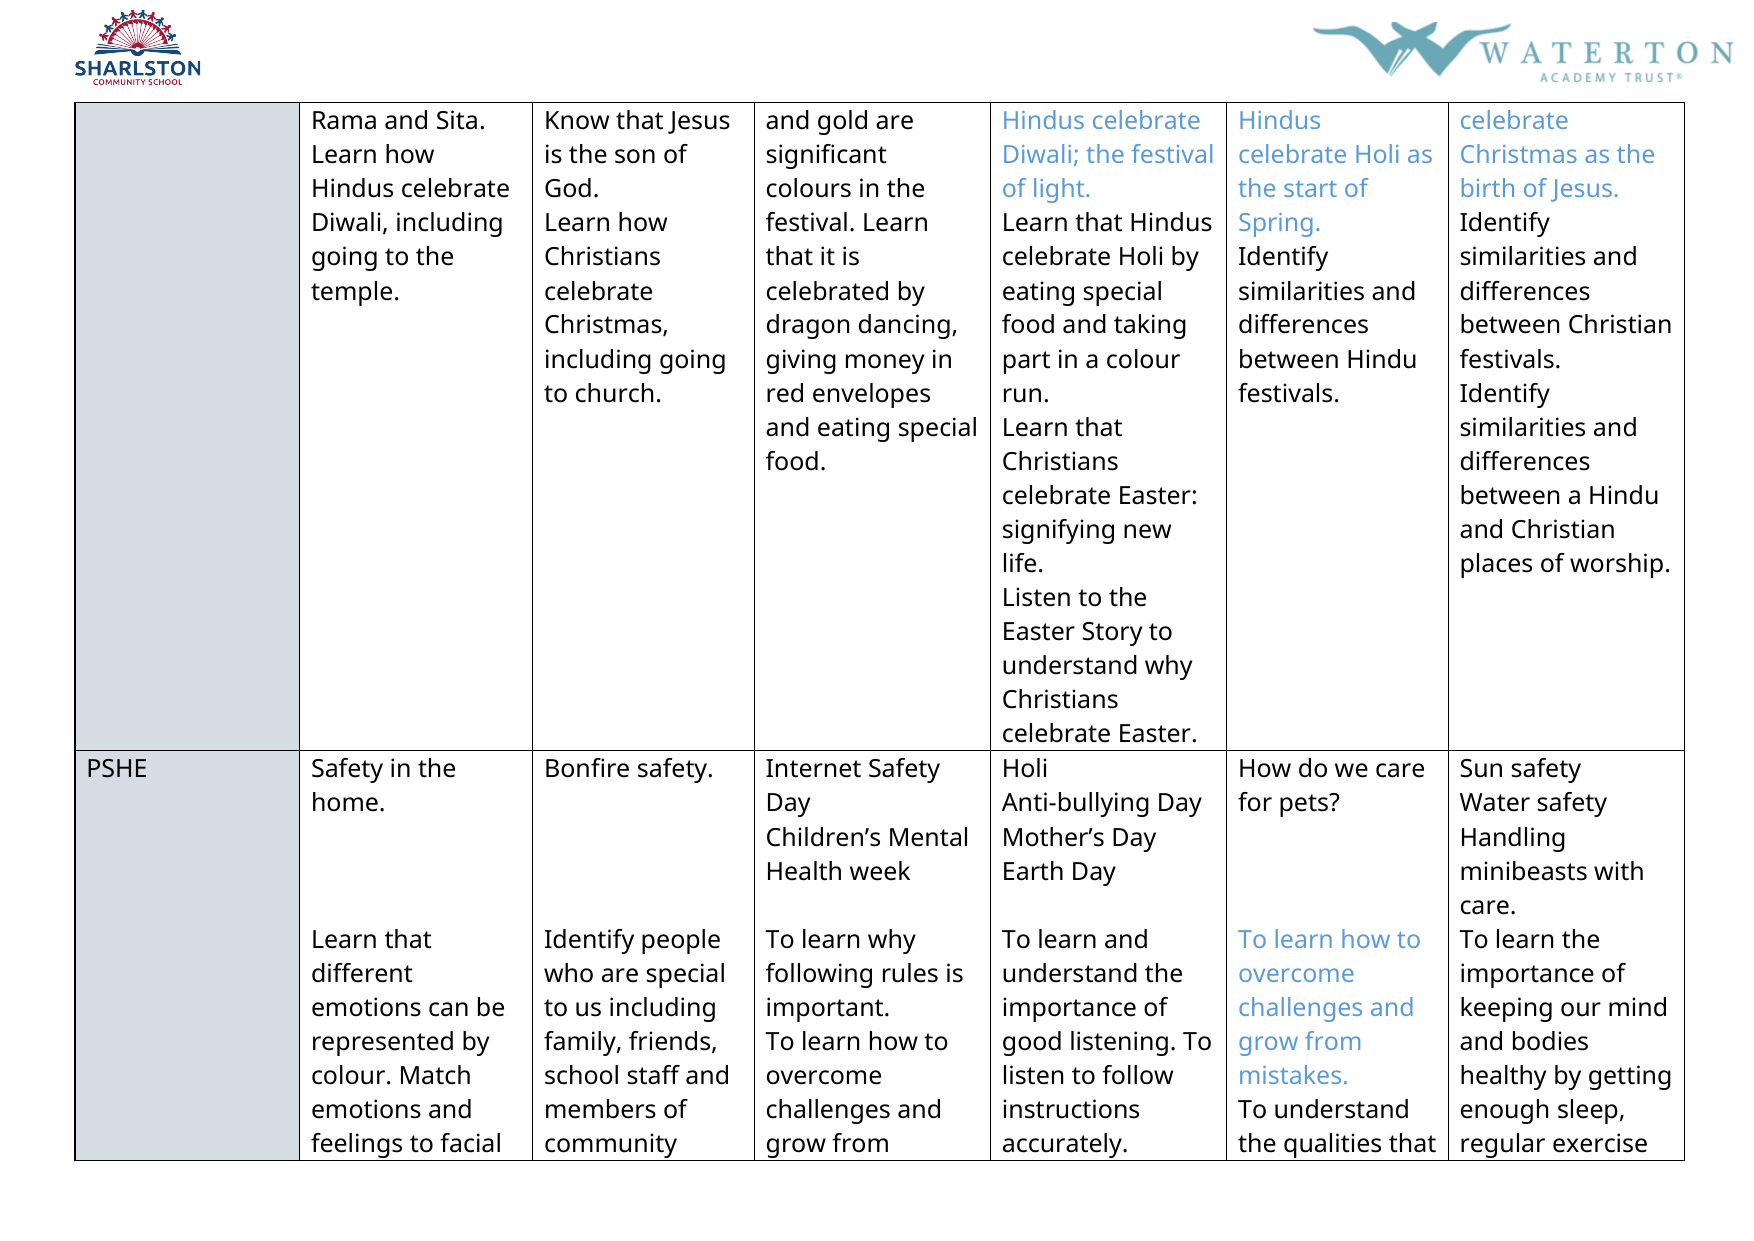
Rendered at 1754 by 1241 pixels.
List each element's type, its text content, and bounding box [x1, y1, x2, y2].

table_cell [300, 751, 532, 1160]
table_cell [1227, 103, 1448, 750]
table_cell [991, 751, 1226, 1160]
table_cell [1449, 103, 1684, 750]
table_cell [755, 751, 990, 1160]
picture [75, 10, 200, 85]
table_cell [755, 103, 990, 750]
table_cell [533, 103, 754, 750]
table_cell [991, 103, 1226, 750]
table_cell PSHE [76, 751, 299, 1160]
picture [1312, 21, 1738, 88]
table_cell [1449, 751, 1684, 1160]
table_cell RE [76, 103, 299, 750]
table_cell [300, 103, 532, 750]
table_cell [1227, 751, 1448, 1160]
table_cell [533, 751, 754, 1160]
